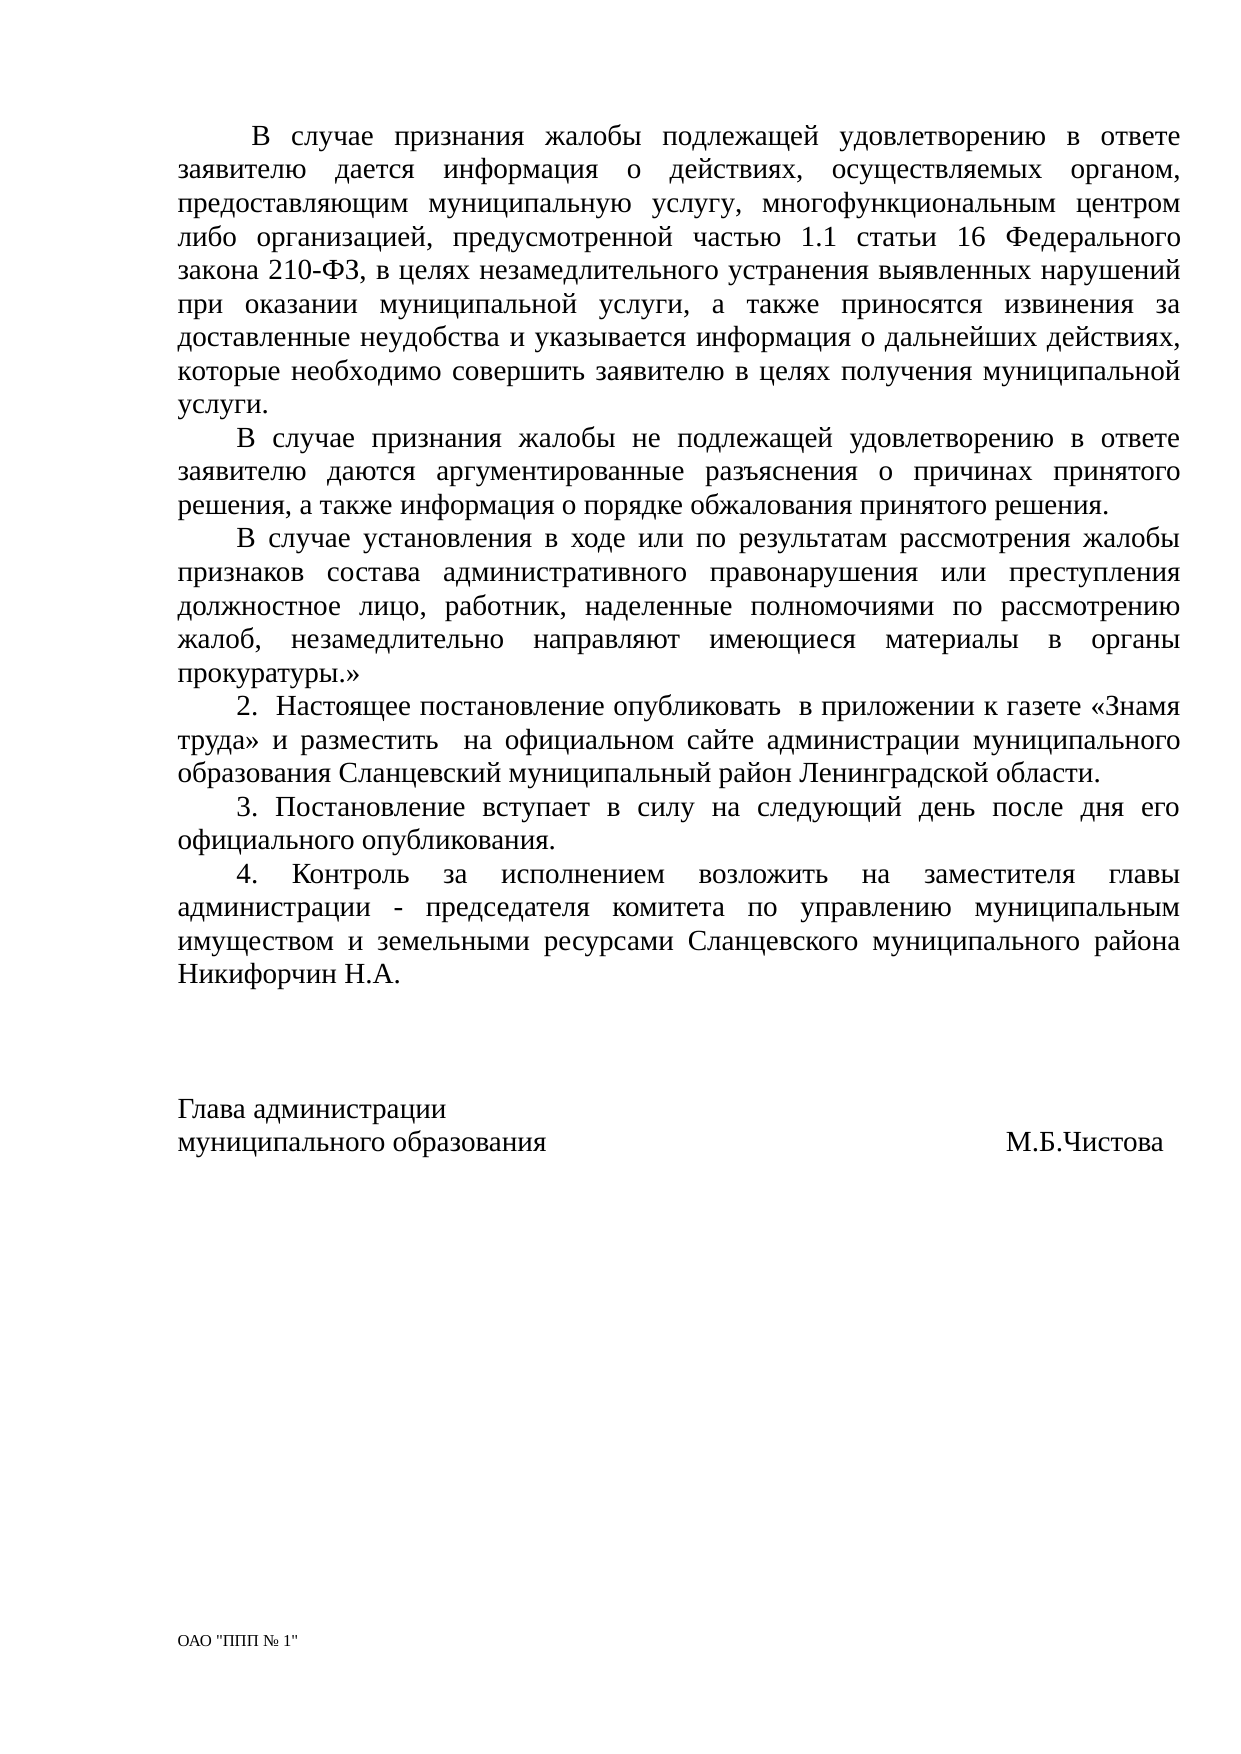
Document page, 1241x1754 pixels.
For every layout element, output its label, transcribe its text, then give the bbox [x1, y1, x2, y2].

text 4. Контроль за исполнением возложить на заместителя главы администрации - председателя комитета по управлению муниципальным имуществом и земельными ресурсами Сланцевского муниципального района Никифорчин Н.А. [177, 856, 1181, 990]
text муниципального образования М.Б.Чистова [177, 1124, 1240, 1158]
text 3. Постановление вступает в силу на следующий день после дня его официального опубликования. [177, 789, 1181, 856]
text В случае признания жалобы подлежащей удовлетворению в ответе заявителю дается информация о действиях, осуществляемых органом, предоставляющим муниципальную услугу, многофункциональным центром либо организацией, предусмотренной частью 1.1 статьи 16 Федерального закона 210-ФЗ, в целях незамедлительного устранения выявленных нарушений при оказании муниципальной услуги, а также приносятся извинения за доставленные неудобства и указывается информация о дальнейших действиях, которые необходимо совершить заявителю в целях получения муниципальной услуги. [177, 118, 1181, 420]
text В случае установления в ходе или по результатам рассмотрения жалобы признаков состава административного правонарушения или преступления должностное лицо, работник, наделенные полномочиями по рассмотрению жалоб, незамедлительно направляют имеющиеся материалы в органы прокуратуры.» [177, 521, 1181, 688]
text Глава администрации [177, 1091, 1240, 1124]
text 2. Настоящее постановление опубликовать в приложении к газете «Знамя труда» и разместить на официальном сайте администрации муниципального образования Сланцевский муниципальный район Ленинградской области. [177, 688, 1181, 789]
text В случае признания жалобы не подлежащей удовлетворению в ответе заявителю даются аргументированные разъяснения о причинах принятого решения, а также информация о порядке обжалования принятого решения. [177, 420, 1181, 521]
